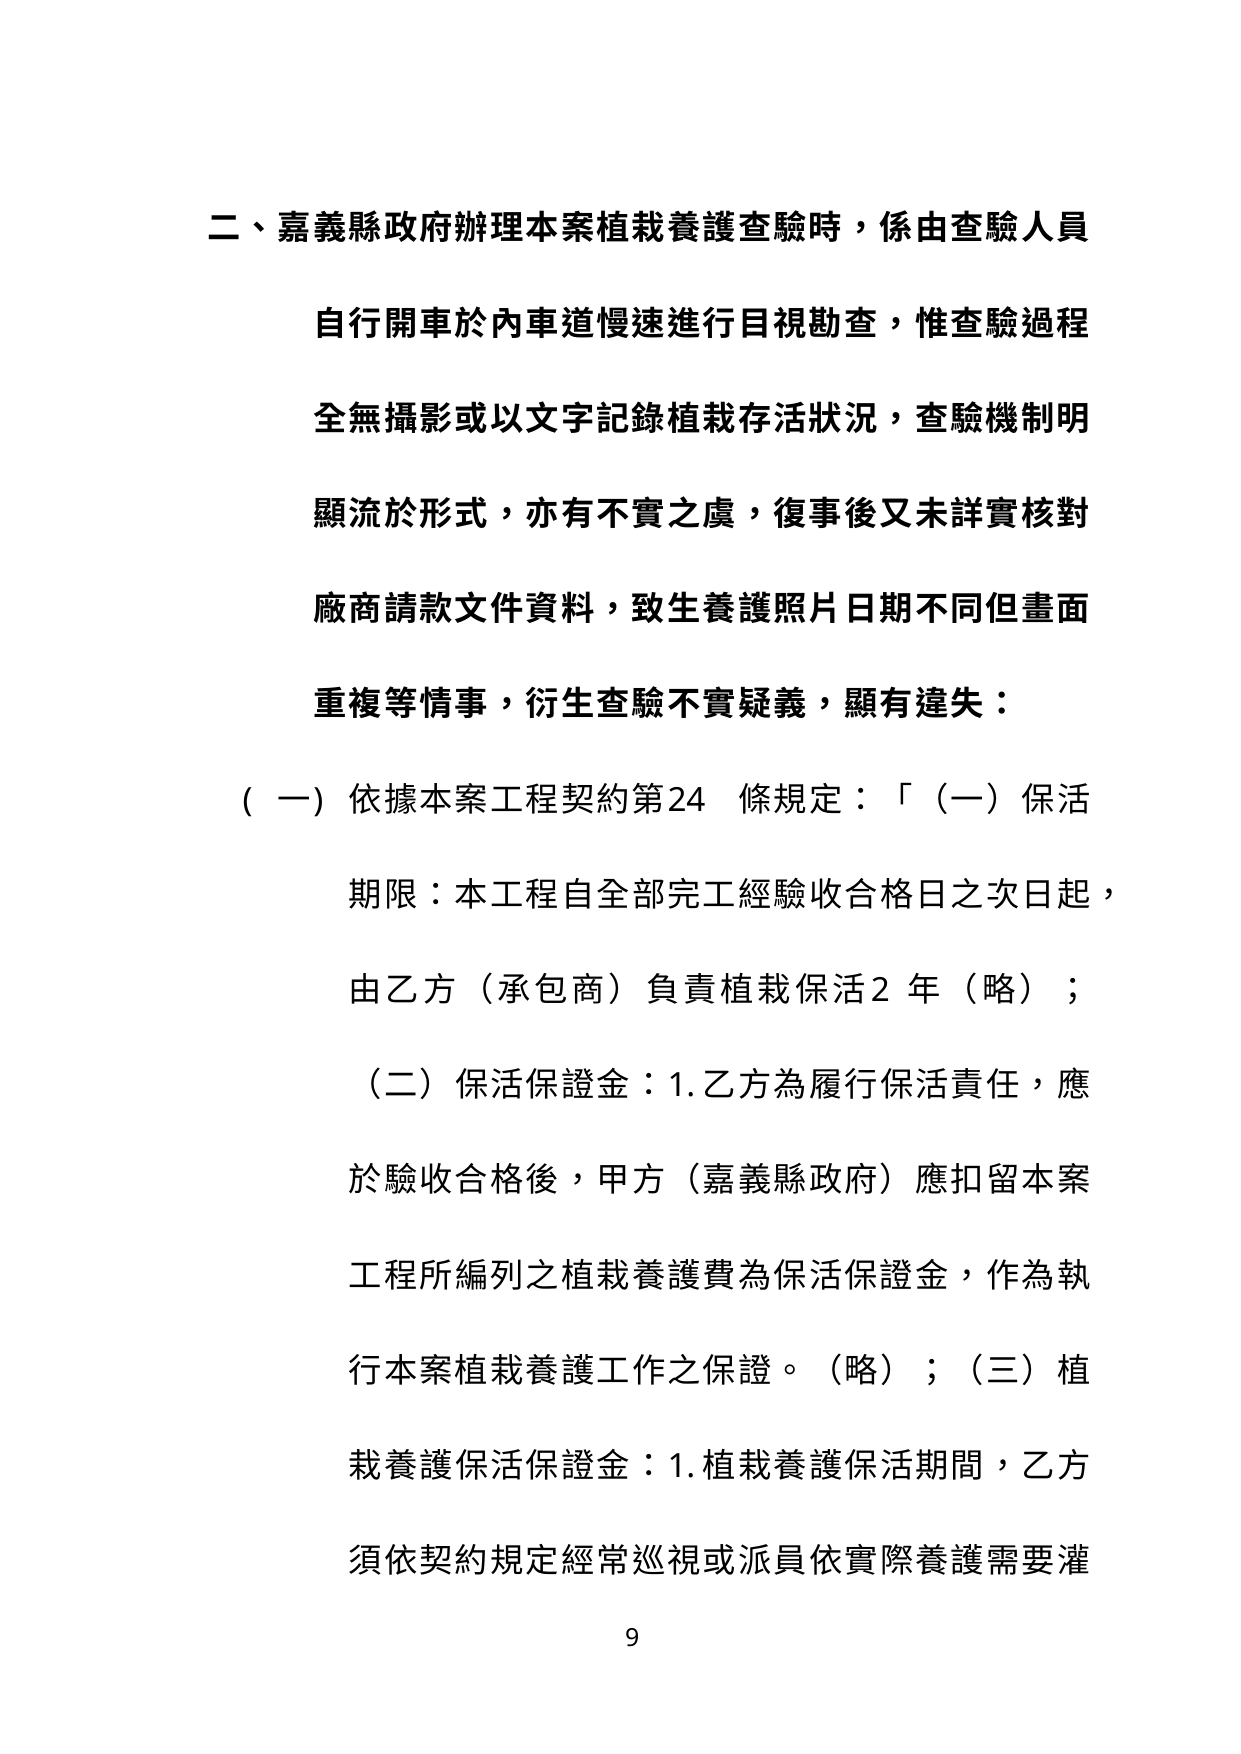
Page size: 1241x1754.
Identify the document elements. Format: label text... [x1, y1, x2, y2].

subtitle 嘉義縣政府辦理本案植栽養護查驗時，係由查驗人員自行開車於內車道慢速進行目視勘查，惟查驗過程全無攝影或以文字記錄植栽存活狀況，查驗機制明顯流於形式，亦有不實之虞，復事後又未詳實核對廠商請款文件資料，致生養護照片日期不同但畫面重複等情事，衍生查驗不實疑義，顯有違失： [207, 178, 1092, 749]
